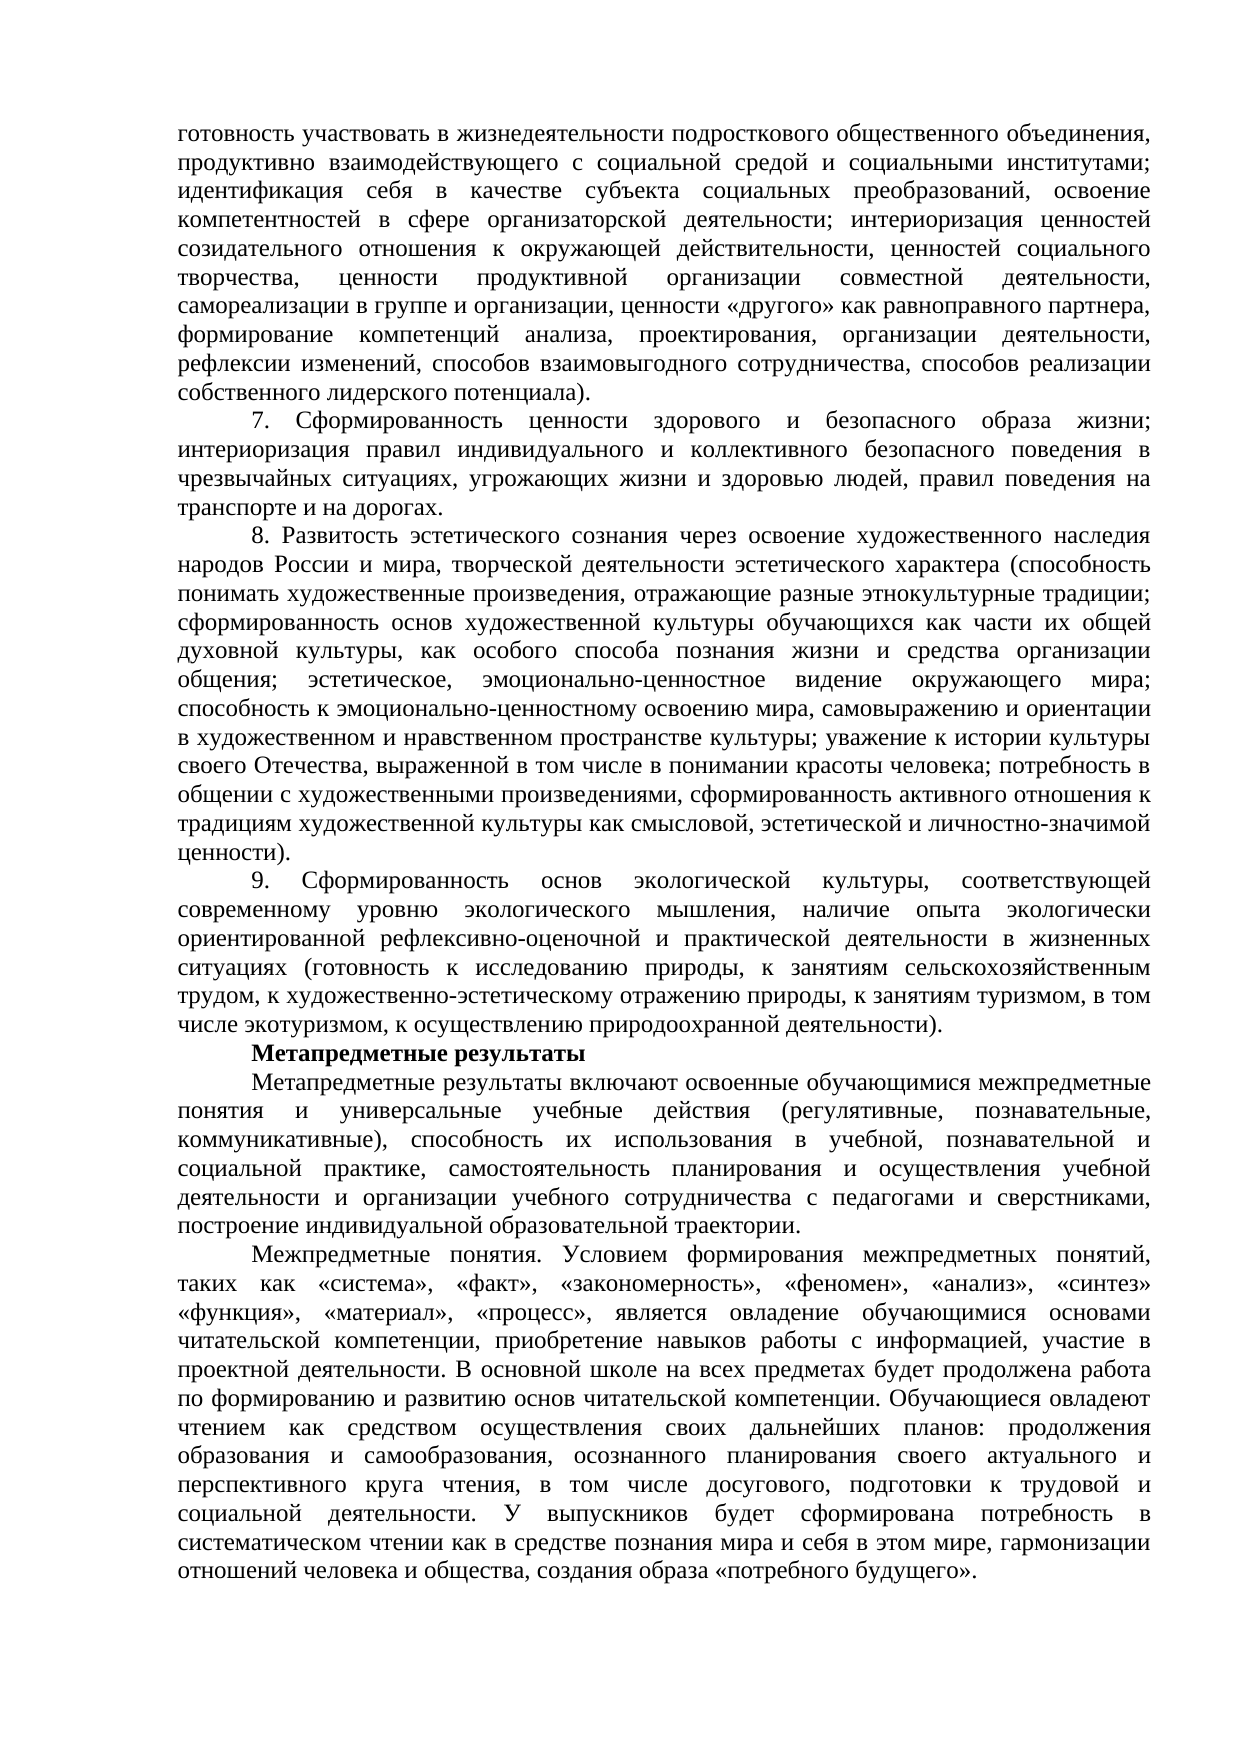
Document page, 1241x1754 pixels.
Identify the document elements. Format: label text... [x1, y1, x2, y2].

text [177, 118, 1152, 406]
text 9. Сформированность основ экологической культуры, соответствующей современному уровню экологического мышления, наличие опыта экологически ориентированной рефлексивно-оценочной и практической деятельности в жизненных ситуациях (готовность к исследованию природы, к занятиям сельскохозяйственным трудом, к художественно-эстетическому отражению природы, к занятиям туризмом, в том числе экотуризмом, к осуществлению природоохранной деятельности). [177, 866, 1152, 1038]
text Межпредметные понятия. Условием формирования межпредметных понятий, таких как «система», «факт», «закономерность», «феномен», «анализ», «синтез» «функция», «материал», «процесс», является овладение обучающимися основами читательской компетенции, приобретение навыков работы с информацией, участие в проектной деятельности. В основной школе на всех предметах будет продолжена работа по формированию и развитию основ читательской компетенции. Обучающиеся овладеют чтением как средством осуществления своих дальнейших планов: продолжения образования и самообразования, осознанного планирования своего актуального и перспективного круга чтения, в том числе досугового, подготовки к трудовой и социальной деятельности. У выпускников будет сформирована потребность в систематическом чтении как в средстве познания мира и себя в этом мире, гармонизации отношений человека и общества, создания образа «потребного будущего». [177, 1239, 1152, 1584]
text Метапредметные результаты включают освоенные обучающимися межпредметные понятия и универсальные учебные действия (регулятивные, познавательные, коммуникативные), способность их использования в учебной, познавательной и социальной практике, самостоятельность планирования и осуществления учебной деятельности и организации учебного сотрудничества с педагогами и сверстниками, построение индивидуальной образовательной траектории. [177, 1067, 1152, 1239]
text Метапредметные результаты [177, 1038, 1152, 1067]
text 7. Сформированность ценности здорового и безопасного образа жизни; интериоризация правил индивидуального и коллективного безопасного поведения в чрезвычайных ситуациях, угрожающих жизни и здоровью людей, правил поведения на транспорте и на дорогах. [177, 406, 1152, 521]
text 8. Развитость эстетического сознания через освоение художественного наследия народов России и мира, творческой деятельности эстетического характера (способность понимать художественные произведения, отражающие разные этнокультурные традиции; сформированность основ художественной культуры обучающихся как части их общей духовной культуры, как особого способа познания жизни и средства организации общения; эстетическое, эмоционально-ценностное видение окружающего мира; способность к эмоционально-ценностному освоению мира, самовыражению и ориентации в художественном и нравственном пространстве культуры; уважение к истории культуры своего Отечества, выраженной в том числе в понимании красоты человека; потребность в общении с художественными произведениями, сформированность активного отношения к традициям художественной культуры как смысловой, эстетической и личностно-значимой ценности). [177, 521, 1152, 866]
